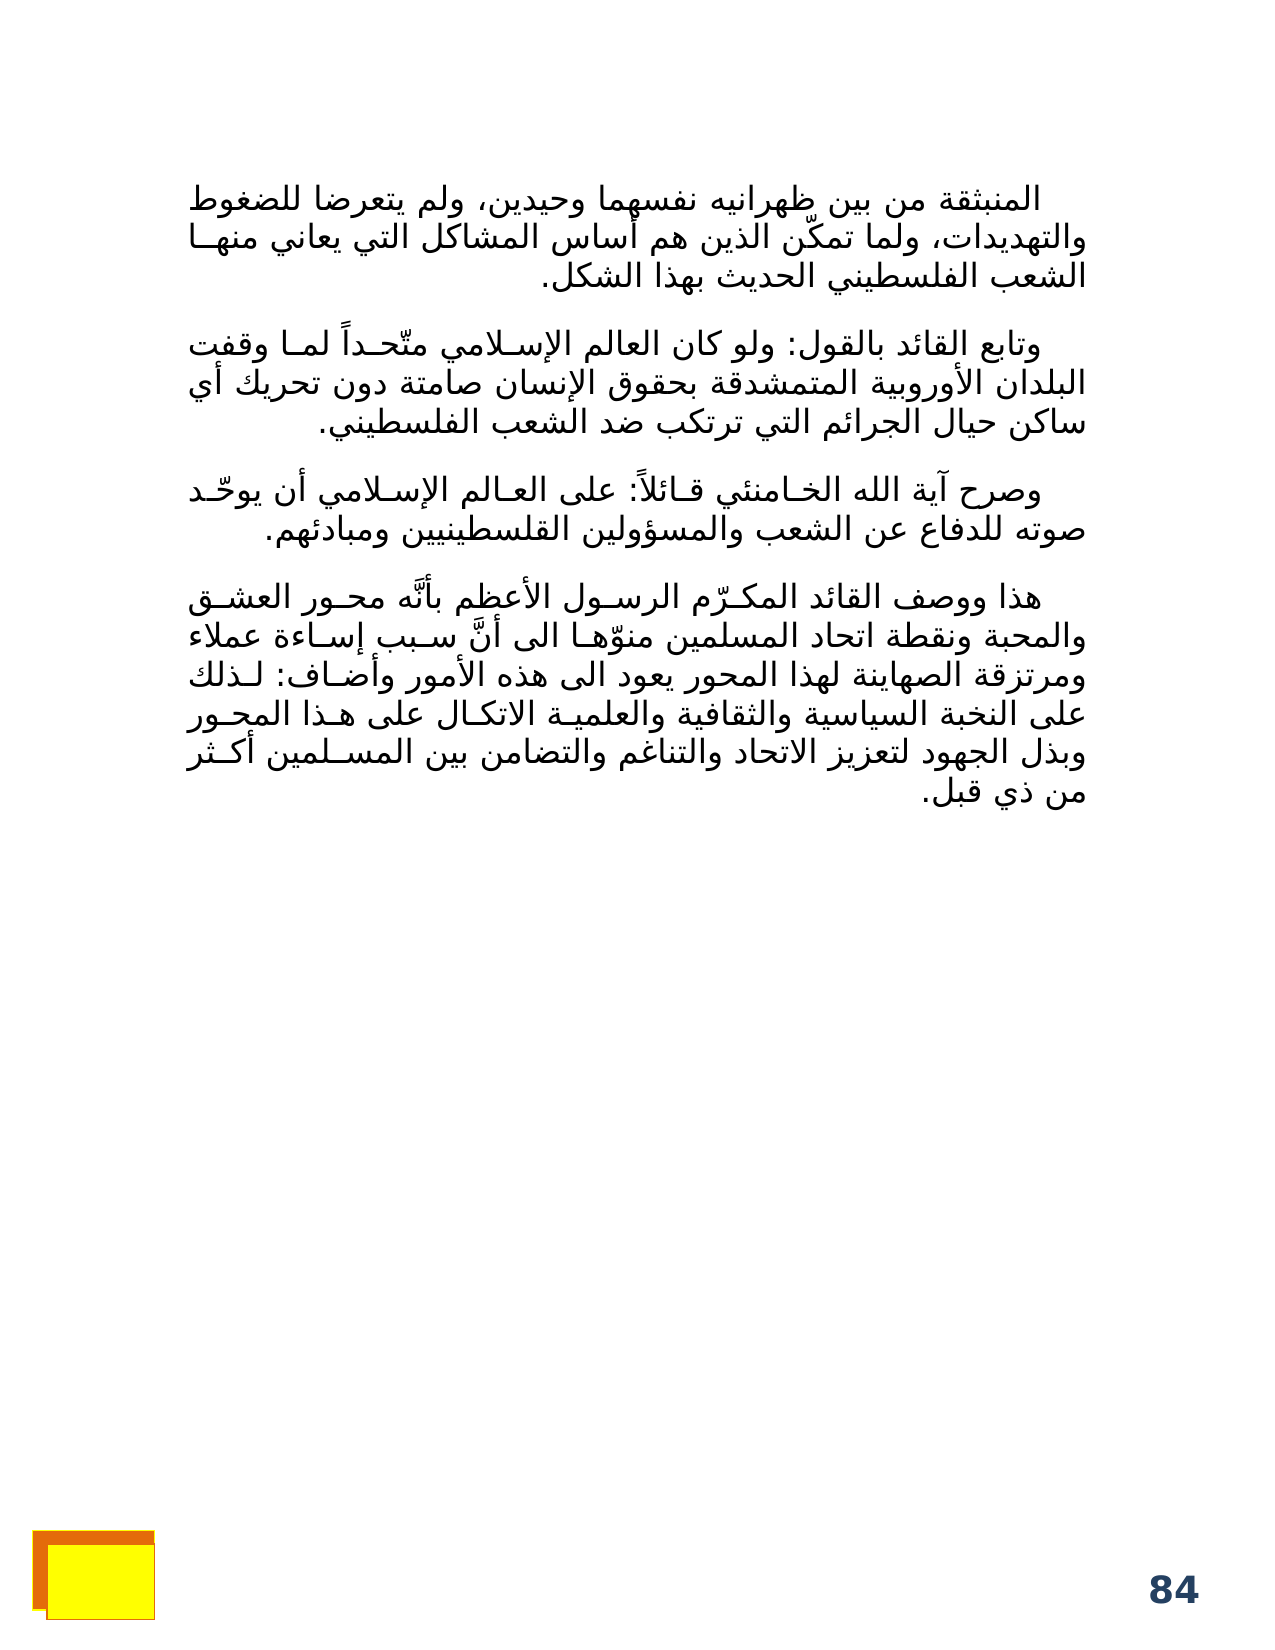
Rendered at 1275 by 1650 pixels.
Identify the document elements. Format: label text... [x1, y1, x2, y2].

text هذا ووصف القائد المكرّم الرسول الأعظم بأنَّه محور العشق والمحبة ونقطة اتحاد المسلمين منوّها الى أنَّ سبب إساءة عملاء ومرتزقة الصهاينة لهذا المحور يعود الى هذه الأمور وأضاف: لذلك على النخبة السياسية والثقافية والعلمية الاتكال على هذا المحور وبذل الجهود لتعزيز الاتحاد والتناغم والتضامن بين المسلمين أكثر من ذي قبل. [187, 577, 1087, 811]
text المنبثقة من بين ظهرانيه نفسهما وحيدين، ولم يتعرضا للضغوط والتهديدات، ولما تمكّن الذين هم أساس المشاكل التي يعاني منها الشعب الفلسطيني الحديث بهذا الشكل. [187, 179, 1087, 296]
text وتابع القائد بالقول: ولو كان العالم الإسلامي متّحداً لما وقفت البلدان الأوروبية المتمشدقة بحقوق الإنسان صامتة دون تحريك أي ساكن حيال الجرائم التي ترتكب ضد الشعب الفلسطيني. [187, 325, 1087, 441]
text وصرح آية الله الخامنئي قائلاً: على العالم الإسلامي أن يوحّد صوته للدفاع عن الشعب والمسؤولين القلسطينيين ومبادئهم. [187, 471, 1087, 548]
